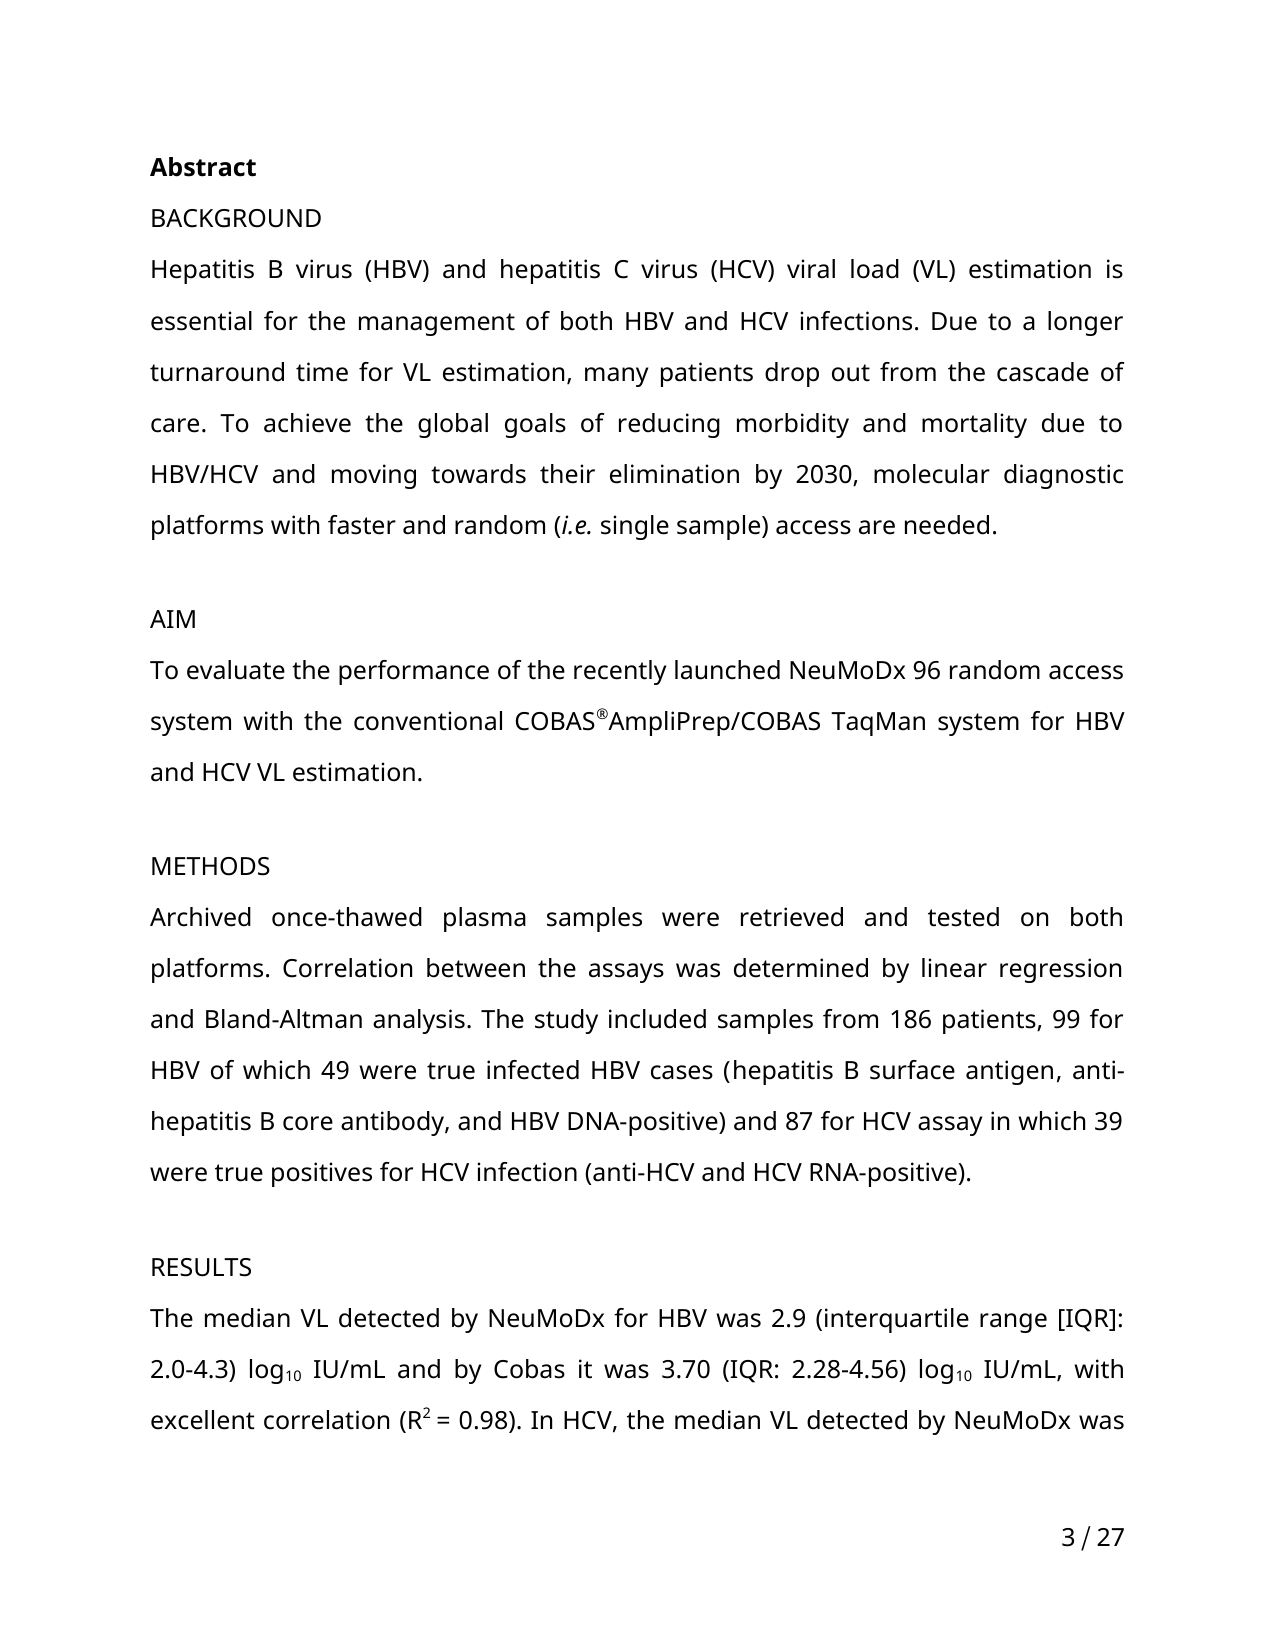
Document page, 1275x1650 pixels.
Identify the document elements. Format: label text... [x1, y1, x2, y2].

text METHODS [150, 849, 1125, 883]
text BACKGROUND [150, 201, 1125, 235]
text To evaluate the performance of the recently launched NeuMoDx 96 random access system with the conventional COBAS®AmpliPrep/COBAS TaqMan system for HBV and HCV VL estimation. [150, 652, 1125, 789]
text Archived once-thawed plasma samples were retrieved and tested on both platforms. Correlation between the assays was determined by linear regression and Bland-Altman analysis. The study included samples from 186 patients, 99 for HBV of which 49 were true infected HBV cases (hepatitis B surface antigen, anti-hepatitis B core antibody, and HBV DNA-positive) and 87 for HCV assay in which 39 were true positives for HCV infection (anti-HCV and HCV RNA-positive). [150, 900, 1125, 1189]
text Hepatitis B virus (HBV) and hepatitis C virus (HCV) viral load (VL) estimation is essential for the management of both HBV and HCV infections. Due to a longer turnaround time for VL estimation, many patients drop out from the cascade of care. To achieve the global goals of reducing morbidity and mortality due to HBV/HCV and moving towards their elimination by 2030, molecular diagnostic platforms with faster and random (i.e. single sample) access are needed. [150, 252, 1125, 541]
text RESULTS [150, 1249, 1125, 1283]
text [150, 1300, 1125, 1436]
text AIM [150, 601, 1125, 636]
text Abstract [150, 150, 1125, 184]
